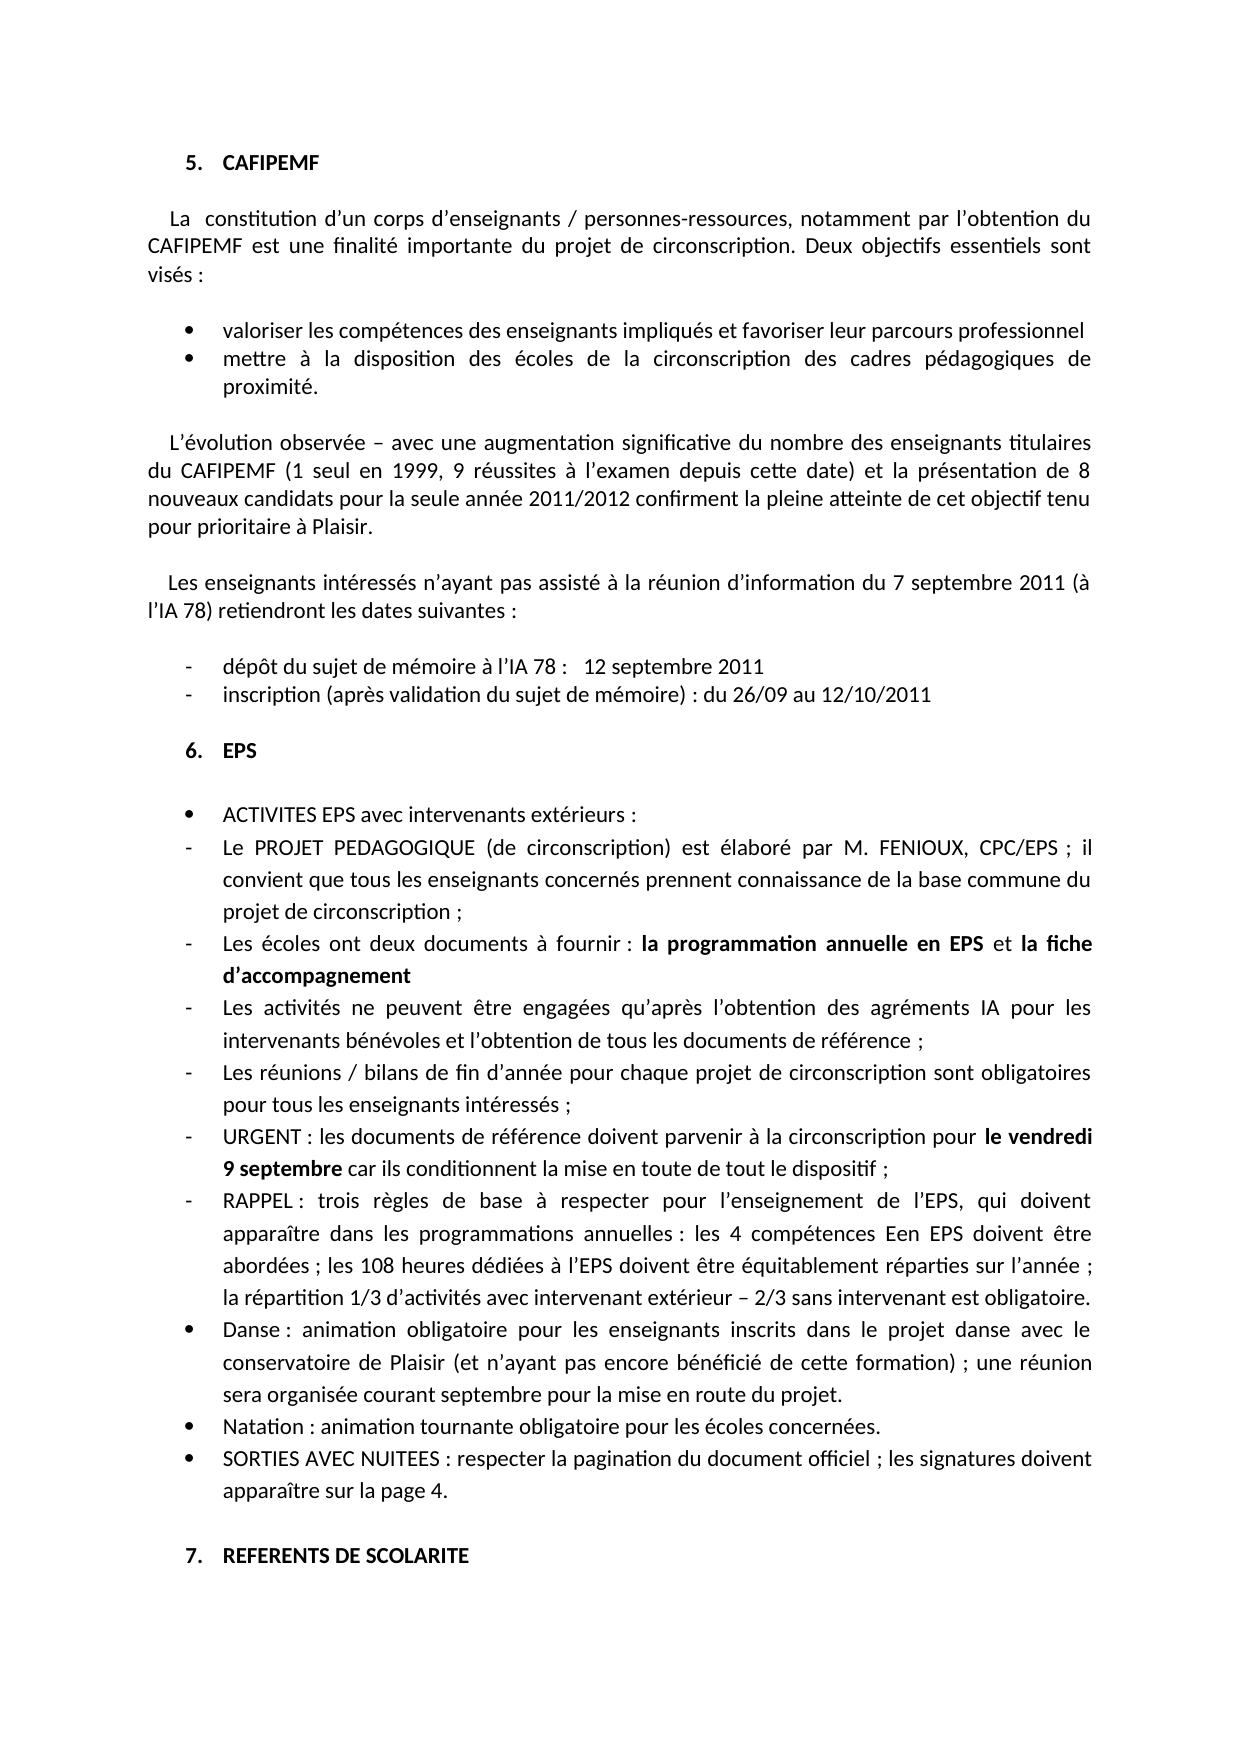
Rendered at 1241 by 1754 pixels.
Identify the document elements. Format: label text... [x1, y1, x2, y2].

list dépôt du sujet de mémoire à l’IA 78 : 12 septembre 2011 [185, 652, 1093, 680]
list Les écoles ont deux documents à fournir : la programmation annuelle en EPS et la fiche d’accompagnement [185, 929, 1093, 989]
list Natation : animation tournante obligatoire pour les écoles concernées. [185, 1412, 1093, 1440]
list SORTIES AVEC NUITEES : respecter la pagination du document officiel ; les signatures doivent apparaître sur la page 4. [185, 1444, 1093, 1504]
list Danse : animation obligatoire pour les enseignants inscrits dans le projet danse avec le conservatoire de Plaisir (et n’ayant pas encore bénéficié de cette formation) ; une réunion sera organisée courant septembre pour la mise en route du projet. [185, 1315, 1093, 1408]
list EPS [185, 736, 1093, 764]
list Le PROJET PEDAGOGIQUE (de circonscription) est élaboré par M. FENIOUX, CPC/EPS ; il convient que tous les enseignants concernés prennent connaissance de la base commune du projet de circonscription ; [185, 833, 1093, 925]
text L’évolution observée – avec une augmentation significative du nombre des enseignants titulaires du CAFIPEMF (1 seul en 1999, 9 réussites à l’examen depuis cette date) et la présentation de 8 nouveaux candidats pour la seule année 2011/2012 confirment la pleine atteinte de cet objectif tenu pour prioritaire à Plaisir. [148, 428, 1093, 540]
list ACTIVITES EPS avec intervenants extérieurs : [185, 800, 1093, 828]
list URGENT : les documents de référence doivent parvenir à la circonscription pour le vendredi 9 septembre car ils conditionnent la mise en toute de tout le dispositif ; [185, 1122, 1093, 1182]
list inscription (après validation du sujet de mémoire) : du 26/09 au 12/10/2011 [185, 680, 1093, 708]
list valoriser les compétences des enseignants impliqués et favoriser leur parcours professionnel [185, 316, 1093, 344]
list Les réunions / bilans de fin d’année pour chaque projet de circonscription sont obligatoires pour tous les enseignants intéressés ; [185, 1058, 1093, 1118]
list REFERENTS DE SCOLARITE [185, 1541, 1093, 1569]
text La constitution d’un corps d’enseignants / personnes-ressources, notamment par l’obtention du CAFIPEMF est une finalité importante du projet de circonscription. Deux objectifs essentiels sont visés : [148, 204, 1093, 288]
list mettre à la disposition des écoles de la circonscription des cadres pédagogiques de proximité. [185, 344, 1093, 400]
list Les activités ne peuvent être engagées qu’après l’obtention des agréments IA pour les intervenants bénévoles et l’obtention de tous les documents de référence ; [185, 993, 1093, 1054]
list CAFIPEMF [185, 148, 1093, 176]
list RAPPEL : trois règles de base à respecter pour l’enseignement de l’EPS, qui doivent apparaître dans les programmations annuelles : les 4 compétences Een EPS doivent être abordées ; les 108 heures dédiées à l’EPS doivent être équitablement réparties sur l’année ; la répartition 1/3 d’activités avec intervenant extérieur – 2/3 sans intervenant est obligatoire. [185, 1187, 1093, 1311]
text Les enseignants intéressés n’ayant pas assisté à la réunion d’information du 7 septembre 2011 (à l’IA 78) retiendront les dates suivantes : [148, 568, 1093, 624]
